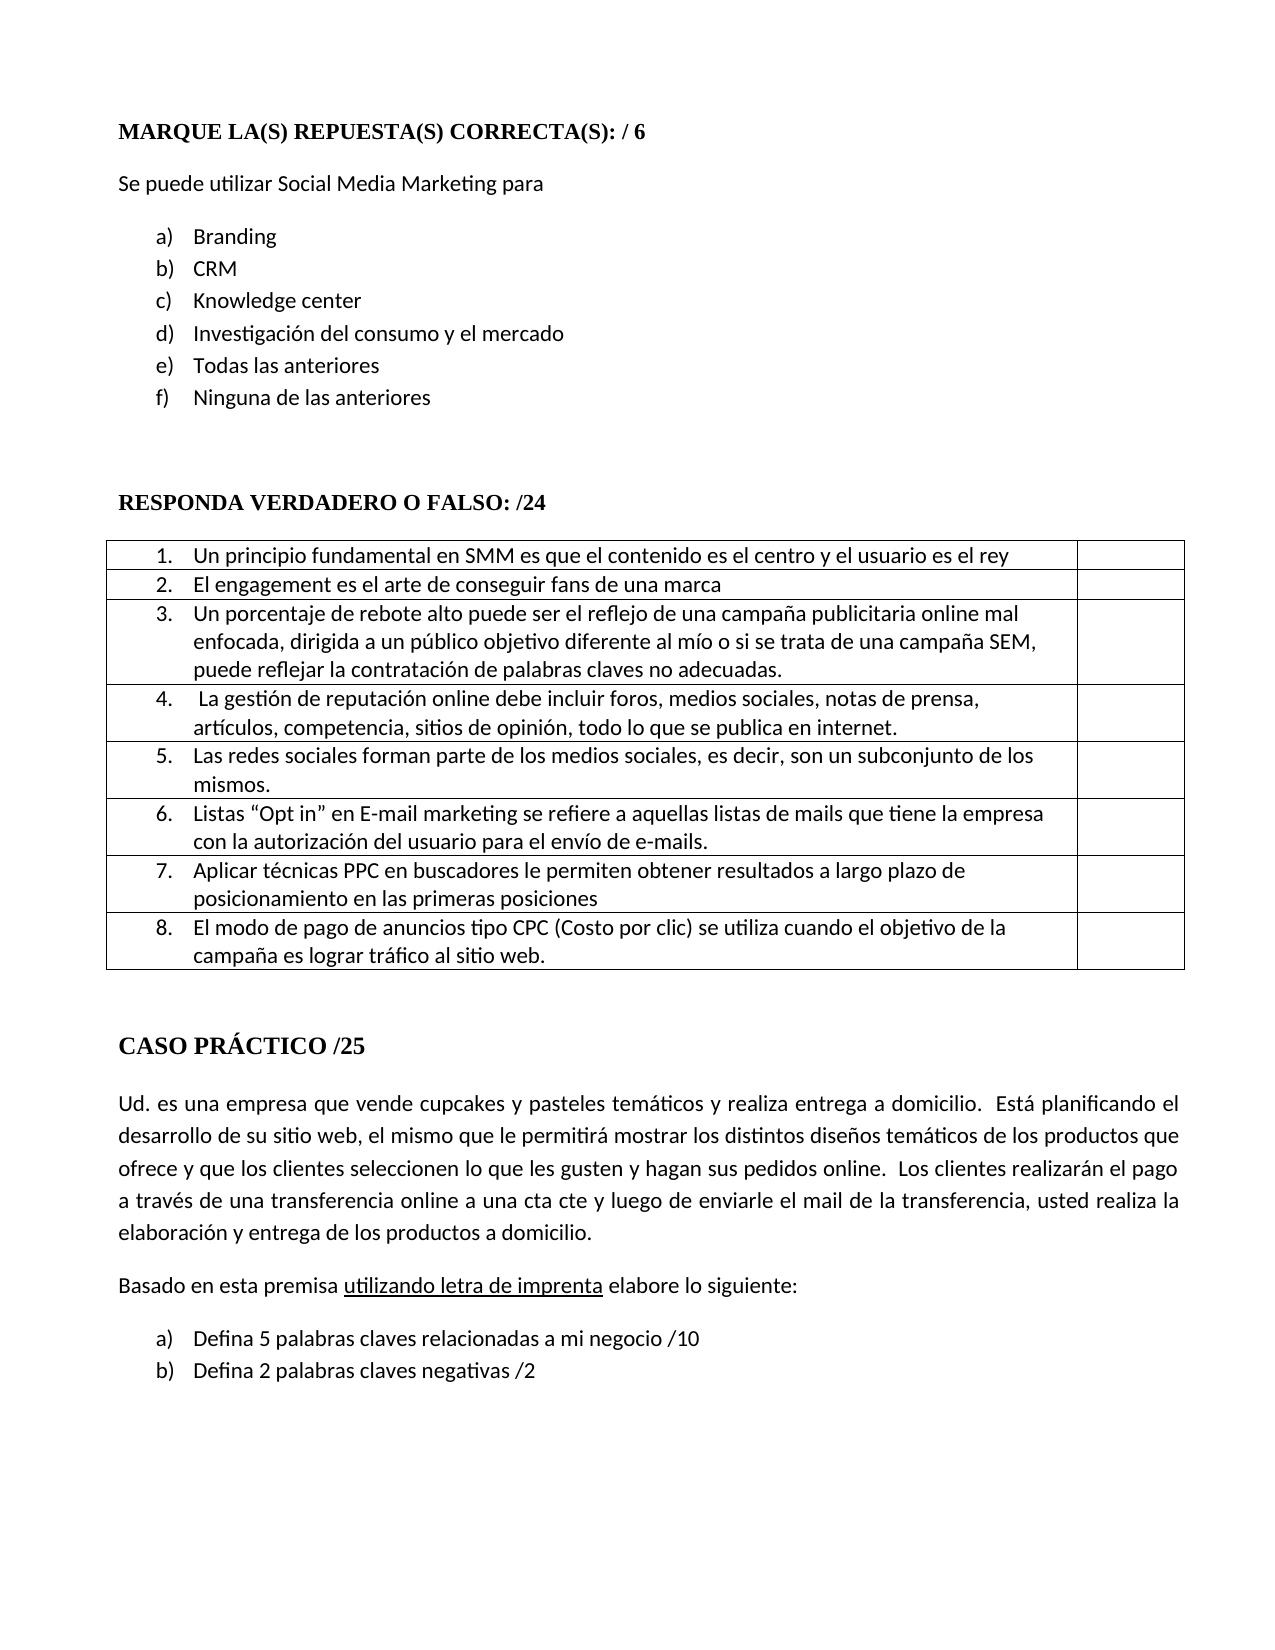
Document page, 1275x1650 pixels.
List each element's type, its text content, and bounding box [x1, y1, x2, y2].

table_cell [1078, 600, 1184, 683]
table_cell [1078, 799, 1184, 855]
table_header [1078, 541, 1184, 569]
table_cell El modo de pago de anuncios tipo CPC (Costo por clic) se utiliza cuando el objetivo de la campaña es lograr tráfico al sitio web. [107, 913, 1077, 969]
table_cell Un porcentaje de rebote alto puede ser el reflejo de una campaña publicitaria online mal enfocada, dirigida a un público objetivo diferente al mío o si se trata de una campaña SEM, puede reflejar la contratación de palabras claves no adecuadas. [107, 600, 1077, 683]
table_cell Aplicar técnicas PPC en buscadores le permiten obtener resultados a largo plazo de posicionamiento en las primeras posiciones [107, 856, 1077, 912]
text MARQUE LA(S) REPUESTA(S) CORRECTA(S): / 6 [118, 118, 1181, 144]
list Defina 2 palabras claves negativas /2 [156, 1356, 1181, 1384]
text Se puede utilizar Social Media Marketing para [118, 169, 1181, 197]
list Todas las anteriores [156, 351, 1181, 379]
table_cell Las redes sociales forman parte de los medios sociales, es decir, son un subconjunto de los mismos. [107, 742, 1077, 798]
text CASO PRÁCTICO /25 [118, 1031, 1181, 1060]
list CRM [156, 254, 1181, 282]
table_cell Listas “Opt in” en E-mail marketing se refiere a aquellas listas de mails que tiene la empresa con la autorización del usuario para el envío de e-mails. [107, 799, 1077, 855]
list Knowledge center [156, 287, 1181, 315]
list Investigación del consumo y el mercado [156, 319, 1181, 347]
text Basado en esta premisa utilizando letra de imprenta elabore lo siguiente: [118, 1271, 1181, 1299]
table_cell [1078, 856, 1184, 912]
list Defina 5 palabras claves relacionadas a mi negocio /10 [156, 1324, 1181, 1352]
table_header Un principio fundamental en SMM es que el contenido es el centro y el usuario es el rey [107, 541, 1077, 569]
table_cell [1078, 570, 1184, 598]
table_cell [1078, 742, 1184, 798]
table_cell La gestión de reputación online debe incluir foros, medios sociales, notas de prensa, artículos, competencia, sitios de opinión, todo lo que se publica en internet. [107, 685, 1077, 741]
text Ud. es una empresa que vende cupcakes y pasteles temáticos y realiza entrega a domicilio. Está planificando el desarrollo de su sitio web, el mismo que le permitirá mostrar los distintos diseños temáticos de los productos que ofrece y que los clientes seleccionen lo que les gusten y hagan sus pedidos online. Los clientes realizarán el pago a través de una transferencia online a una cta cte y luego de enviarle el mail de la transferencia, usted realiza la elaboración y entrega de los productos a domicilio. [118, 1089, 1181, 1246]
list Branding [156, 222, 1181, 250]
text RESPONDA VERDADERO O FALSO: /24 [118, 489, 1181, 516]
table_cell El engagement es el arte de conseguir fans de una marca [107, 570, 1077, 598]
list Ninguna de las anteriores [156, 383, 1181, 411]
table_cell [1078, 913, 1184, 969]
table_cell [1078, 685, 1184, 741]
